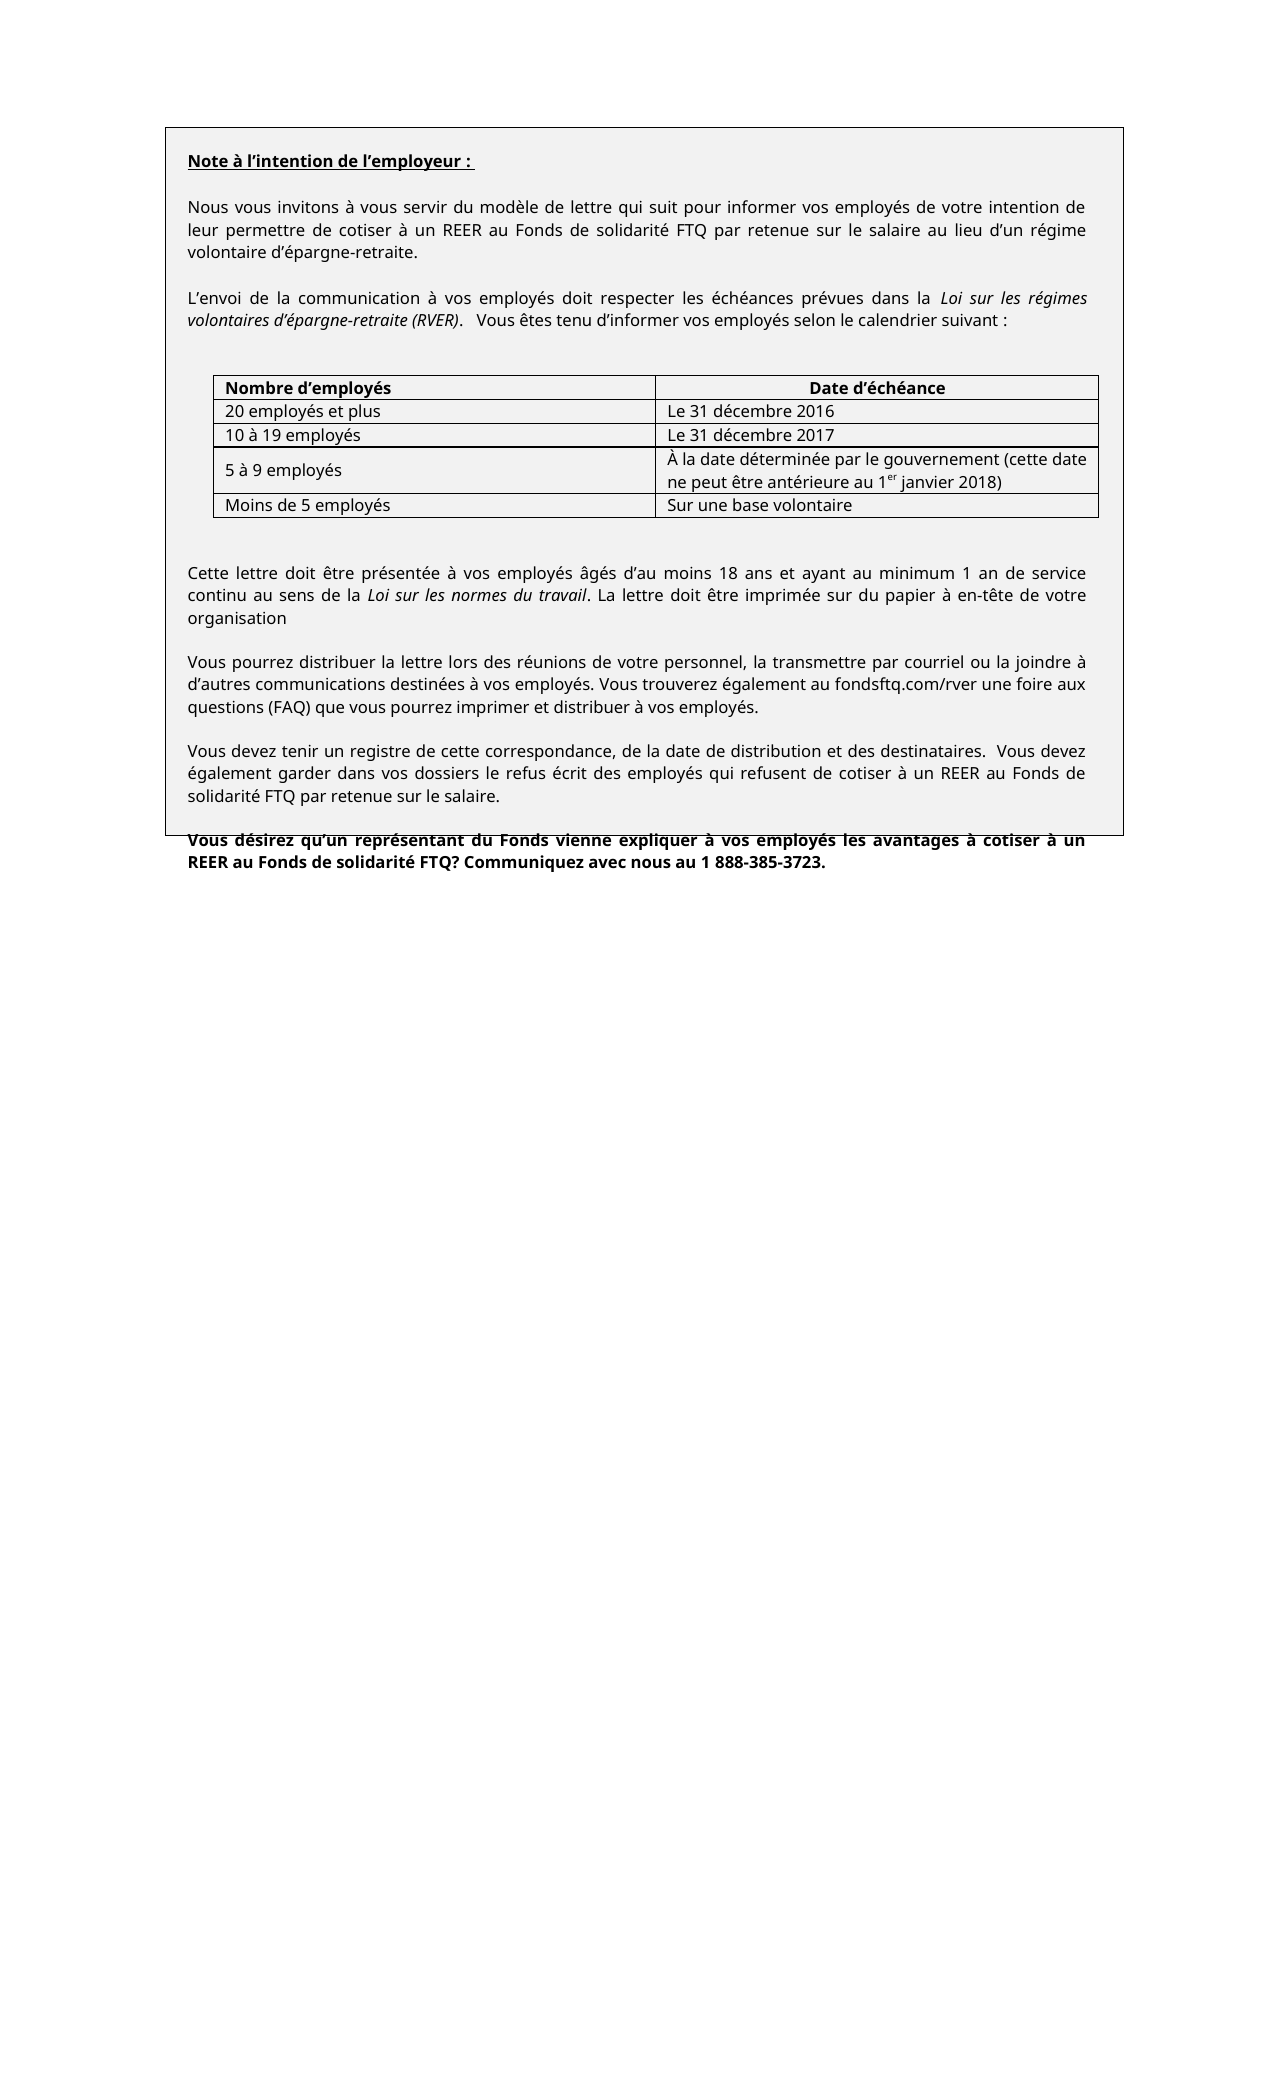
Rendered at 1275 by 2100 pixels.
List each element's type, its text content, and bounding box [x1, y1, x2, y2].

text Vous devez tenir un registre de cette correspondance, de la date de distribution et des destinataires. Vous devez également garder dans vos dossiers le refus écrit des employés qui refusent de cotiser à un REER au Fonds de solidarité FTQ par retenue sur le salaire. [187, 739, 1087, 807]
table_cell À la date déterminée par le gouvernement (cette date ne peut être antérieure au 1er janvier 2018) [656, 448, 1098, 493]
text Vous désirez qu’un représentant du Fonds vienne expliquer à vos employés les avantages à cotiser à un REER au Fonds de solidarité FTQ? Communiquez avec nous au 1 888-385-3723. [187, 828, 1087, 873]
table_cell 5 à 9 employés [214, 448, 655, 493]
table_cell Moins de 5 employés [214, 494, 655, 517]
text L’envoi de la communication à vos employés doit respecter les échéances prévues dans la Loi sur les régimes volontaires d’épargne-retraite (RVER). Vous êtes tenu d’informer vos employés selon le calendrier suivant : [187, 286, 1087, 332]
table_header Date d’échéance [656, 376, 1098, 399]
table_cell Sur une base volontaire [656, 494, 1098, 517]
table_cell 20 employés et plus [214, 400, 655, 423]
table_cell Le 31 décembre 2017 [656, 424, 1098, 446]
text Note à l’intention de l’employeur : [187, 150, 1087, 173]
table_cell Le 31 décembre 2016 [656, 400, 1098, 423]
text Cette lettre doit être présentée à vos employés âgés d’au moins 18 ans et ayant au minimum 1 an de service continu au sens de la Loi sur les normes du travail. La lettre doit être imprimée sur du papier à en-tête de votre organisation [187, 561, 1087, 629]
text Vous pourrez distribuer la lettre lors des réunions de votre personnel, la transmettre par courriel ou la joindre à d’autres communications destinées à vos employés. Vous trouverez également au fondsftq.com/rver une foire aux questions (FAQ) que vous pourrez imprimer et distribuer à vos employés. [187, 650, 1087, 718]
table_header Nombre d’employés [214, 376, 655, 399]
table_cell 10 à 19 employés [214, 424, 655, 446]
text Nous vous invitons à vous servir du modèle de lettre qui suit pour informer vos employés de votre intention de leur permettre de cotiser à un REER au Fonds de solidarité FTQ par retenue sur le salaire au lieu d’un régime volontaire d’épargne-retraite. [187, 195, 1087, 263]
